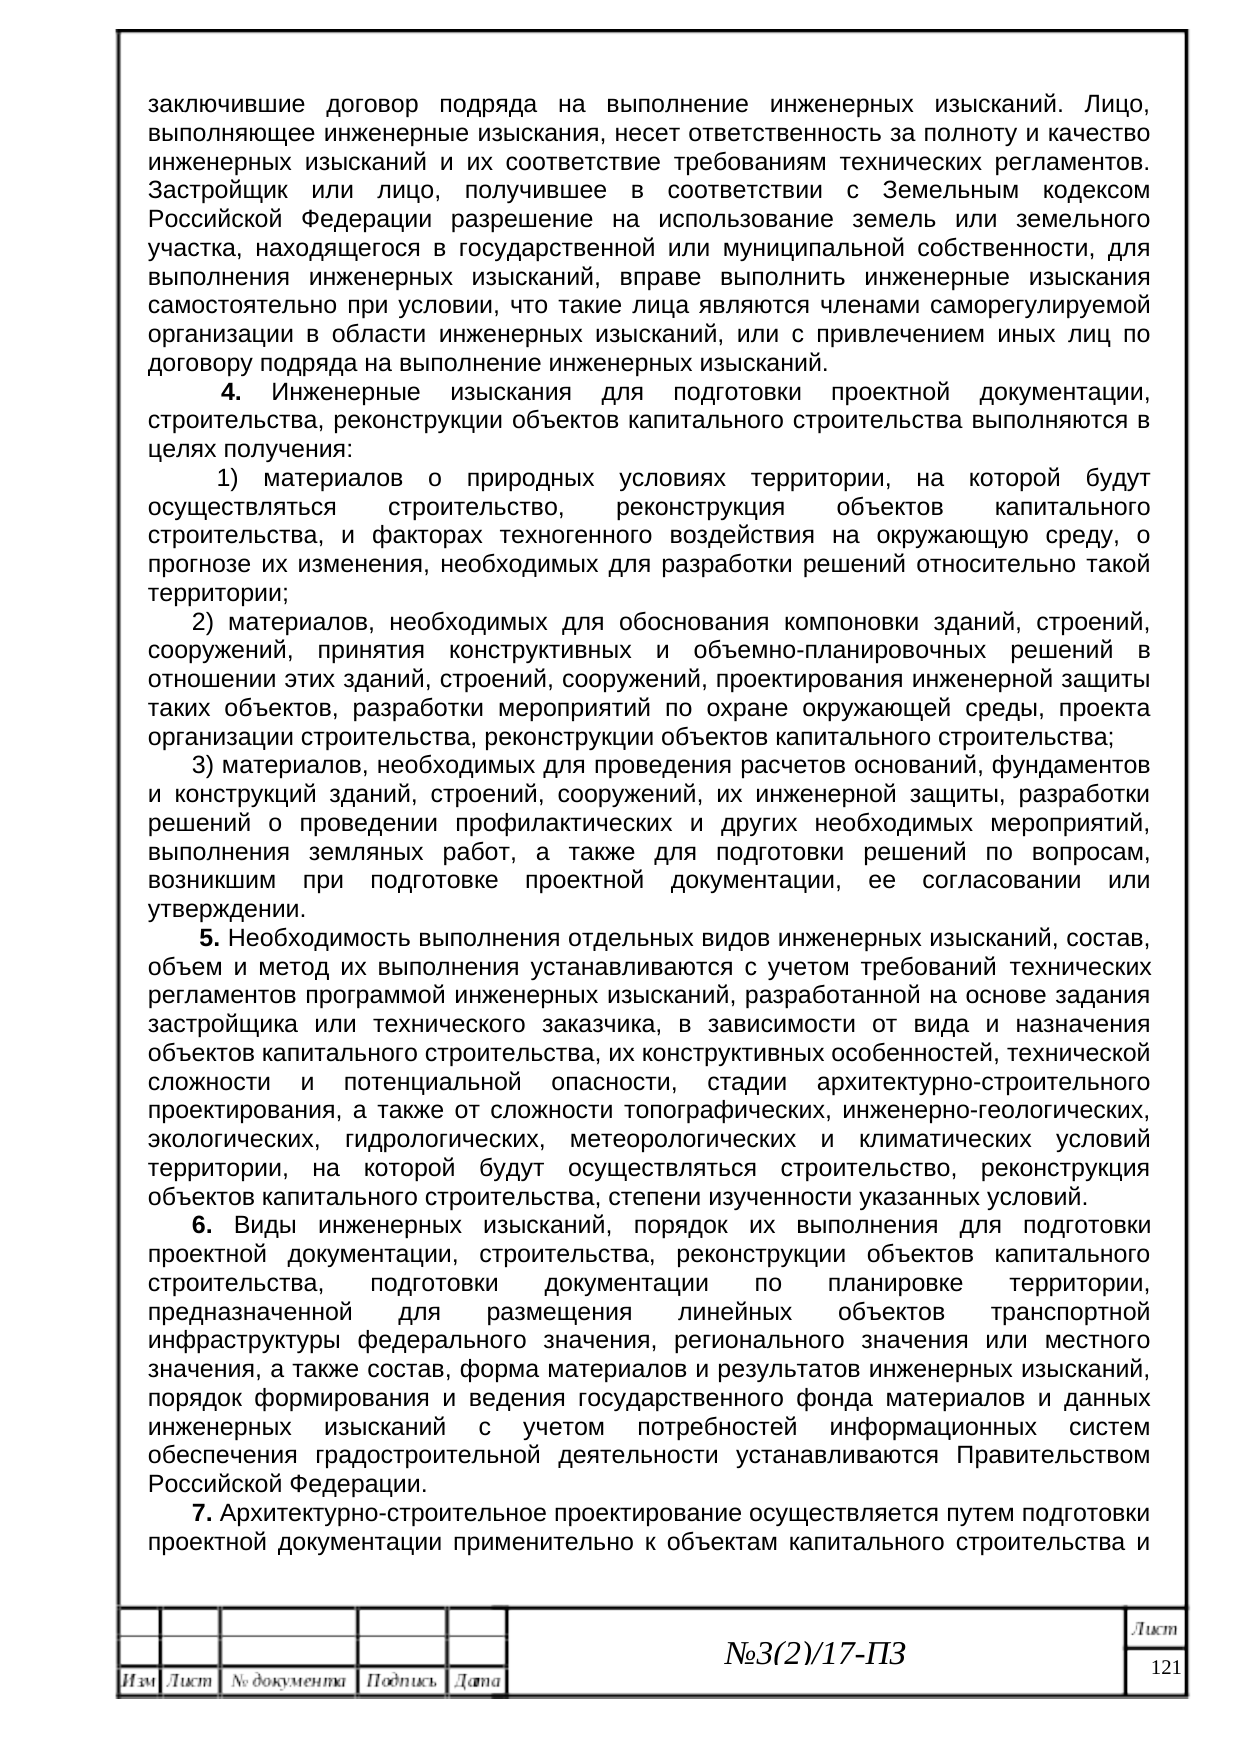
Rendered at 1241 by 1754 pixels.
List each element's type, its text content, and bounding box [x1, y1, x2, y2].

text 1) материалов о природных условиях территории, на которой будут осуществляться строительство, реконструкция объектов капитального строительства, и факторах техногенного воздействия на окружающую среду, о прогнозе их изменения, необходимых для разработки решений относительно такой территории; [148, 463, 1152, 607]
text 5. Необходимость выполнения отдельных видов инженерных изысканий, состав, объем и метод их выполнения устанавливаются с учетом требований технических регламентов программой инженерных изысканий, разработанной на основе задания застройщика или технического заказчика, в зависимости от вида и назначения объектов капитального строительства, их конструктивных особенностей, технической сложности и потенциальной опасности, стадии архитектурно-строительного проектирования, а также от сложности топографических, инженерно-геологических, экологических, гидрологических, метеорологических и климатических условий территории, на которой будут осуществляться строительство, реконструкция объектов капитального строительства, степени изученности указанных условий. [148, 923, 1152, 1210]
text 6. Виды инженерных изысканий, порядок их выполнения для подготовки проектной документации, строительства, реконструкции объектов капитального строительства, подготовки документации по планировке территории, предназначенной для размещения линейных объектов транспортной инфраструктуры федерального значения, регионального значения или местного значения, а также состав, форма материалов и результатов инженерных изысканий, порядок формирования и ведения государственного фонда материалов и данных инженерных изысканий с учетом потребностей информационных систем обеспечения градостроительной деятельности устанавливаются Правительством Российской Федерации. [148, 1210, 1152, 1498]
text 2) материалов, необходимых для обоснования компоновки зданий, строений, сооружений, принятия конструктивных и объемно-планировочных решений в отношении этих зданий, строений, сооружений, проектирования инженерной защиты таких объектов, разработки мероприятий по охране окружающей среды, проекта организации строительства, реконструкции объектов капитального строительства; [148, 607, 1152, 750]
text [148, 1498, 1152, 1555]
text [148, 89, 1152, 377]
text 4. Инженерные изыскания для подготовки проектной документации, строительства, реконструкции объектов капитального строительства выполняются в целях получения: [148, 377, 1152, 463]
text 3) материалов, необходимых для проведения расчетов оснований, фундаментов и конструкций зданий, строений, сооружений, их инженерной защиты, разработки решений о проведении профилактических и других необходимых мероприятий, выполнения земляных работ, а также для подготовки решений по вопросам, возникшим при подготовке проектной документации, ее согласовании или утверждении. [148, 750, 1152, 923]
